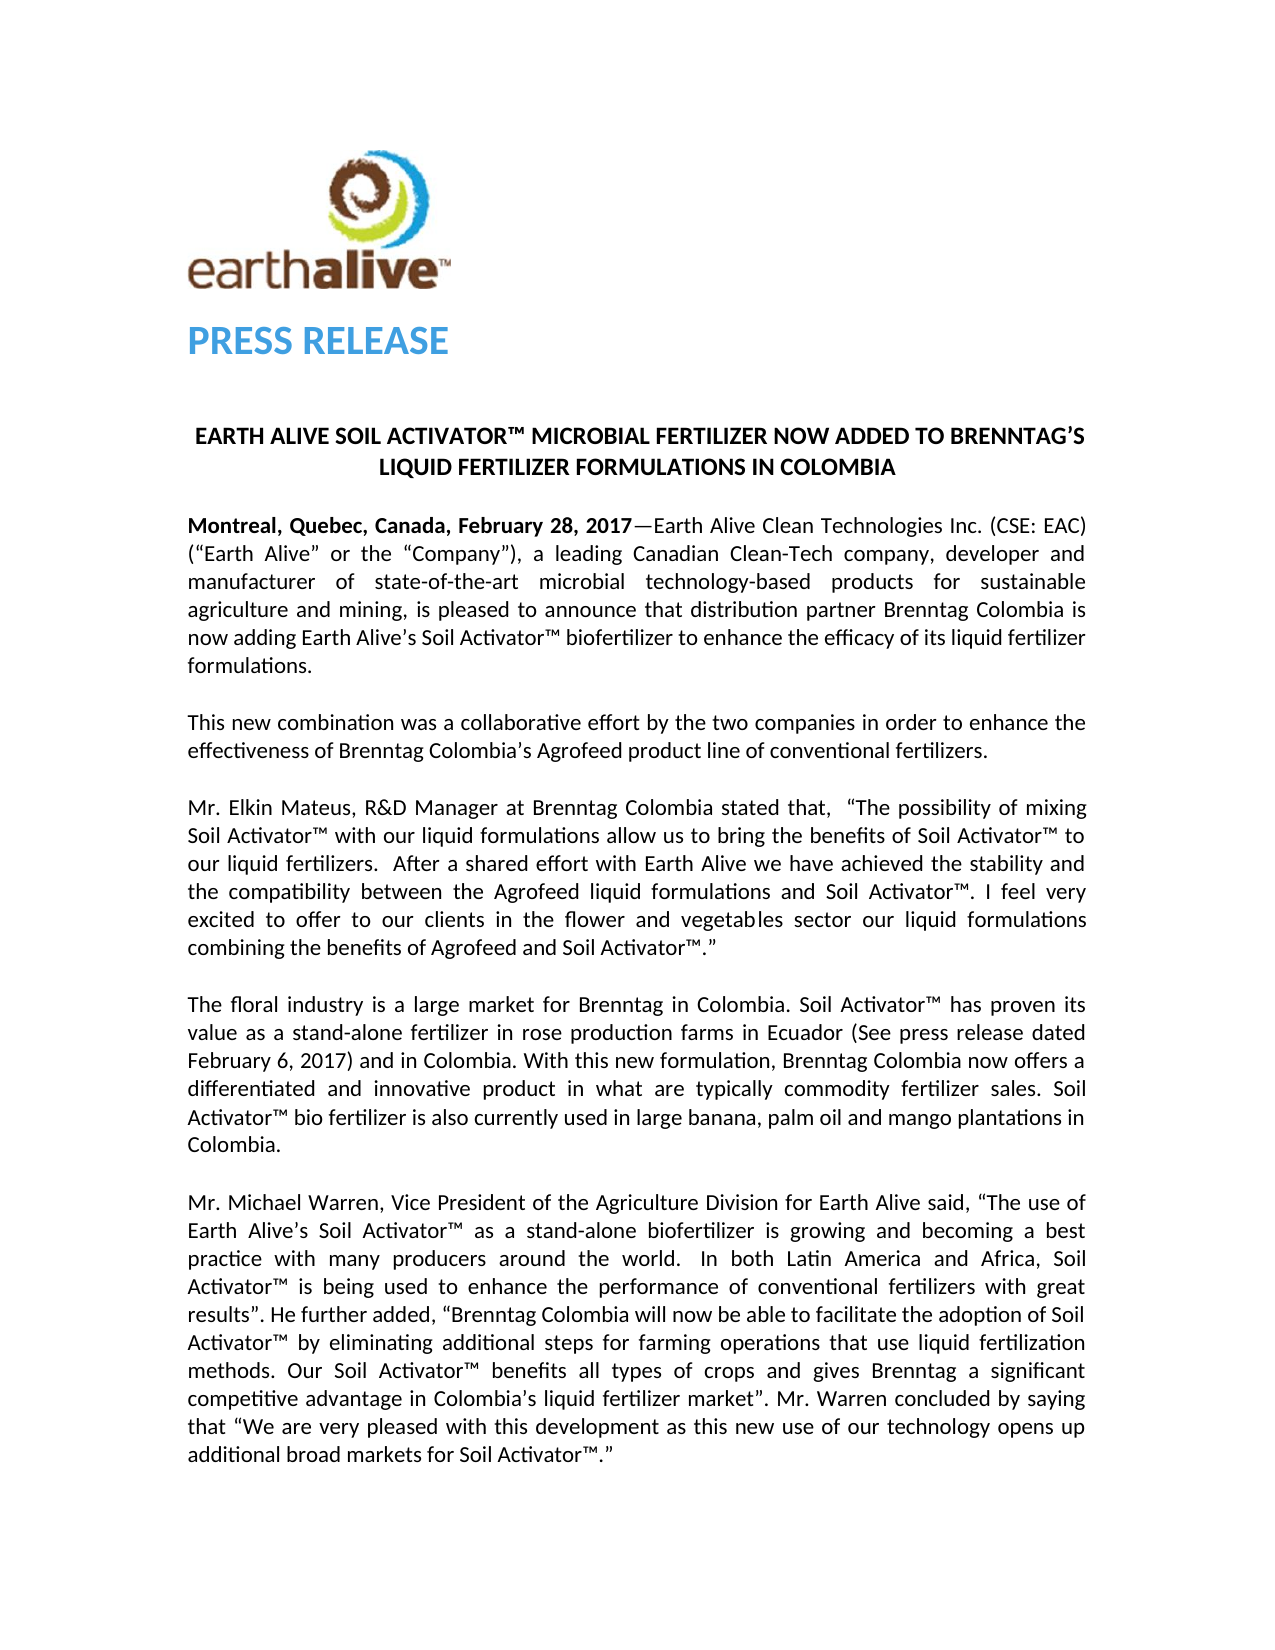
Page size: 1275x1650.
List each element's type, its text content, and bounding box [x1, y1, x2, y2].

text EARTH ALIVE SOIL ACTIVATOR™ MICROBIAL FERTILIZER NOW ADDED TO BRENNTAG’S LIQUID FERTILIZER FORMULATIONS IN COLOMBIA [187, 421, 1087, 482]
text Mr. Michael Warren, Vice President of the Agriculture Division for Earth Alive said, “The use of Earth Alive’s Soil Activator™ as a stand-alone biofertilizer is growing and becoming a best practice with many producers around the world. In both Latin America and Africa, Soil Activator™ is being used to enhance the performance of conventional fertilizers with great results”. He further added, “Brenntag Colombia will now be able to facilitate the adoption of Soil Activator™ by eliminating additional steps for farming operations that use liquid fertilization methods. Our Soil Activator™ benefits all types of crops and gives Brenntag a significant competitive advantage in Colombia’s liquid fertilizer market”. Mr. Warren concluded by saying that “We are very pleased with this development as this new use of our technology opens up additional broad markets for Soil Activator™.” [187, 1188, 1087, 1468]
subtitle PRESS RELEASE [187, 314, 1087, 364]
picture [187, 150, 451, 289]
text The floral industry is a large market for Brenntag in Colombia. Soil Activator™ has proven its value as a stand-alone fertilizer in rose production farms in Ecuador (See press release dated February 6, 2017) and in Colombia. With this new formulation, Brenntag Colombia now offers a differentiated and innovative product in what are typically commodity fertilizer sales. Soil Activator™ bio fertilizer is also currently used in large banana, palm oil and mango plantations in Colombia. [187, 991, 1087, 1159]
text This new combination was a collaborative effort by the two companies in order to enhance the effectiveness of Brenntag Colombia’s Agrofeed product line of conventional fertilizers. [187, 708, 1087, 764]
text Mr. Elkin Mateus, R&D Manager at Brenntag Colombia stated that, “The possibility of mixing Soil Activator™ with our liquid formulations allow us to bring the benefits of Soil Activator™ to our liquid fertilizers. After a shared effort with Earth Alive we have achieved the stability and the compatibility between the Agrofeed liquid formulations and Soil Activator™. I feel very excited to offer to our clients in the flower and vegetables sector our liquid formulations combining the benefits of Agrofeed and Soil Activator™.” [187, 793, 1087, 961]
text Montreal, Quebec, Canada, February 28, 2017—Earth Alive Clean Technologies Inc. (CSE: EAC) (“Earth Alive” or the “Company”), a leading Canadian Clean-Tech company, developer and manufacturer of state-of-the-art microbial technology-based products for sustainable agriculture and mining, is pleased to announce that distribution partner Brenntag Colombia is now adding Earth Alive’s Soil Activator™ biofertilizer to enhance the efficacy of its liquid fertilizer formulations. [187, 511, 1087, 679]
